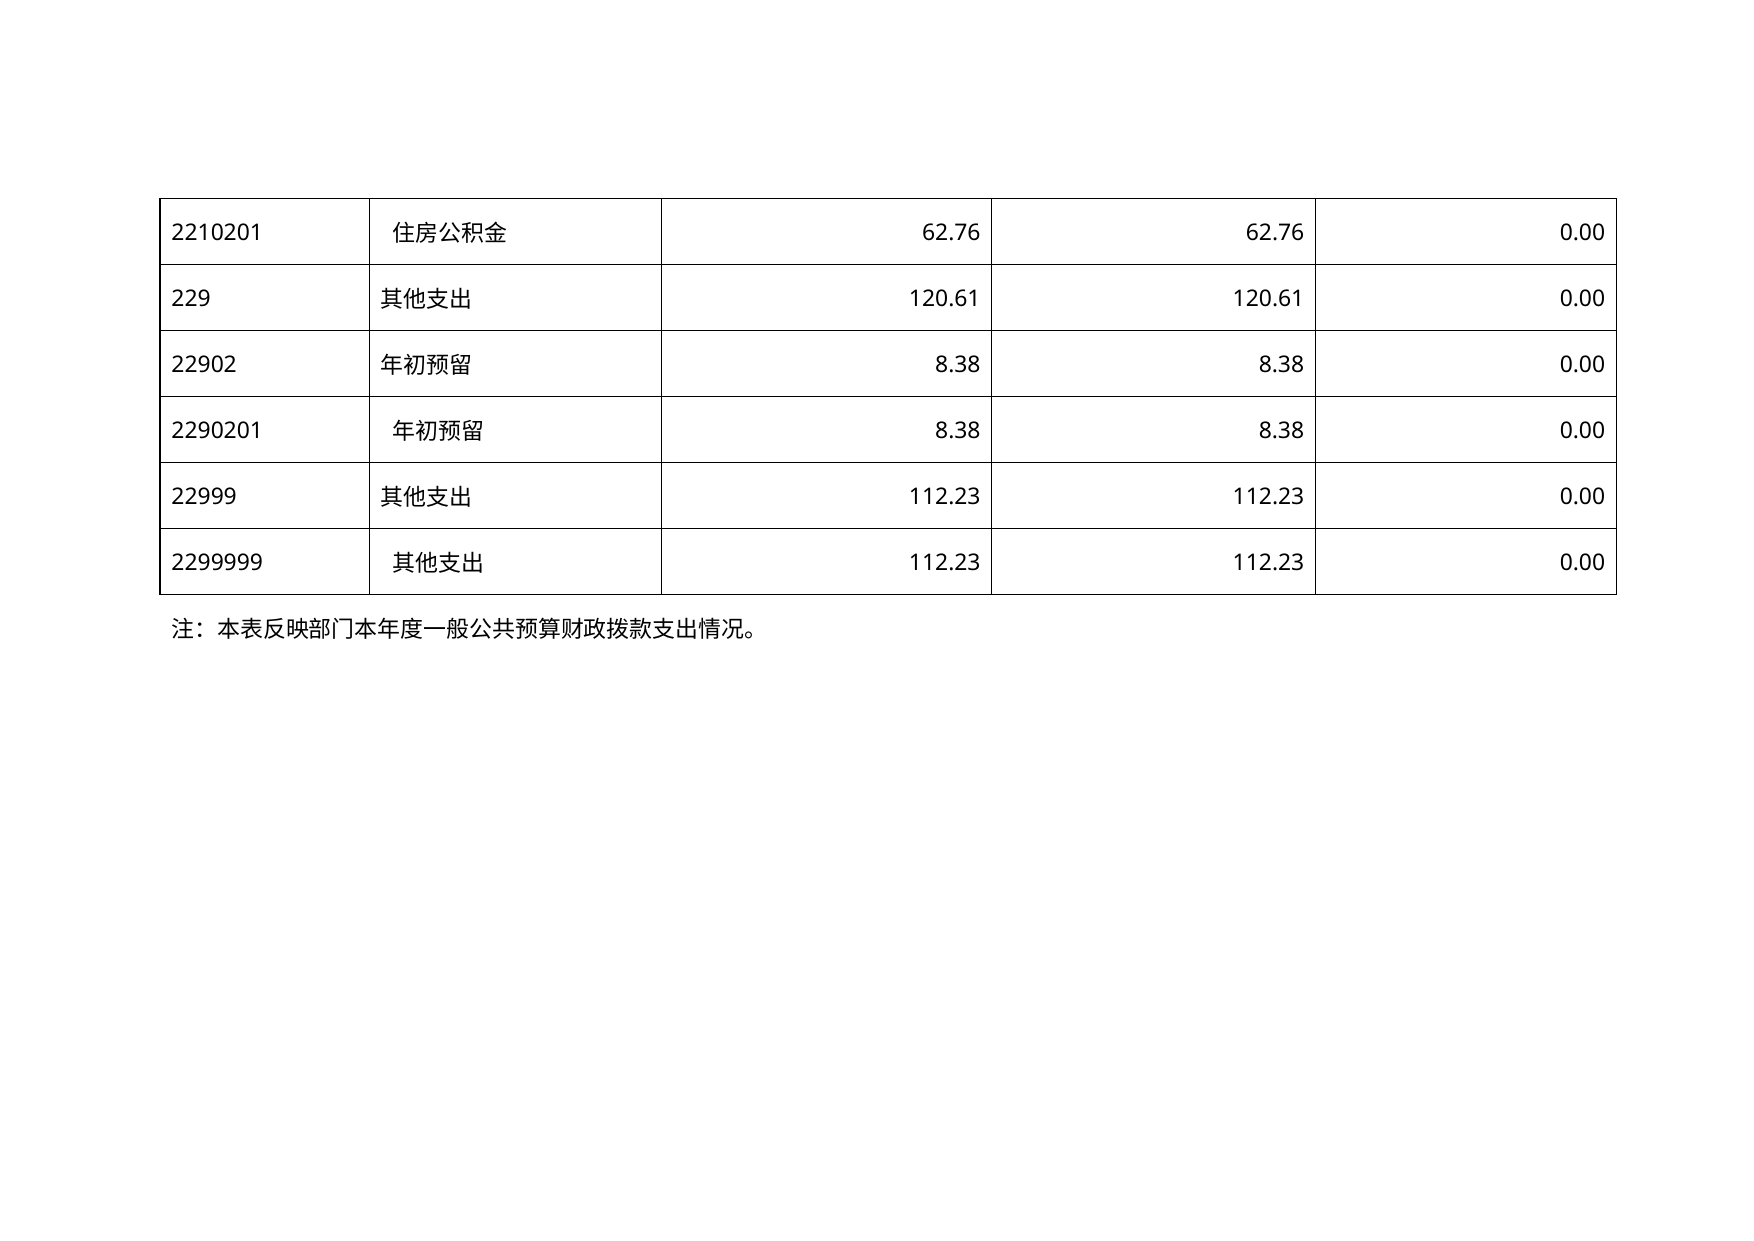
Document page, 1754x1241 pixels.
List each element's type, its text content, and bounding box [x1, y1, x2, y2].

table_cell 0.00 [1316, 199, 1616, 264]
table_cell 2210201 [161, 199, 369, 264]
table_cell 0.00 [1316, 463, 1616, 528]
table_cell 112.23 [992, 463, 1315, 528]
table_cell 8.38 [662, 331, 991, 396]
table_cell 8.38 [992, 397, 1315, 462]
table_cell 8.38 [992, 331, 1315, 396]
table_cell 0.00 [1316, 397, 1616, 462]
table_cell 0.00 [1316, 265, 1616, 330]
table_cell 120.61 [662, 265, 991, 330]
table_cell 62.76 [662, 199, 991, 264]
table_cell 120.61 [992, 265, 1315, 330]
table_cell 2299999 [161, 529, 369, 594]
table_cell 0.00 [1316, 331, 1616, 396]
table_cell 其他支出 [370, 463, 661, 528]
table_cell 112.23 [662, 463, 991, 528]
table_cell 229 [161, 265, 369, 330]
table_cell 62.76 [992, 199, 1315, 264]
table_cell 22902 [161, 331, 369, 396]
table_cell 2290201 [161, 397, 369, 462]
table_cell 8.38 [662, 397, 991, 462]
table_cell 112.23 [662, 529, 991, 594]
table_cell 年初预留 [370, 397, 661, 462]
table_cell 注：本表反映部门本年度一般公共预算财政拨款支出情况。 [160, 595, 1616, 660]
table_cell 年初预留 [370, 331, 661, 396]
table_cell 其他支出 [370, 529, 661, 594]
table_cell 其他支出 [370, 265, 661, 330]
table_cell 22999 [161, 463, 369, 528]
table_cell 0.00 [1316, 529, 1616, 594]
table_cell 住房公积金 [370, 199, 661, 264]
table_cell 112.23 [992, 529, 1315, 594]
